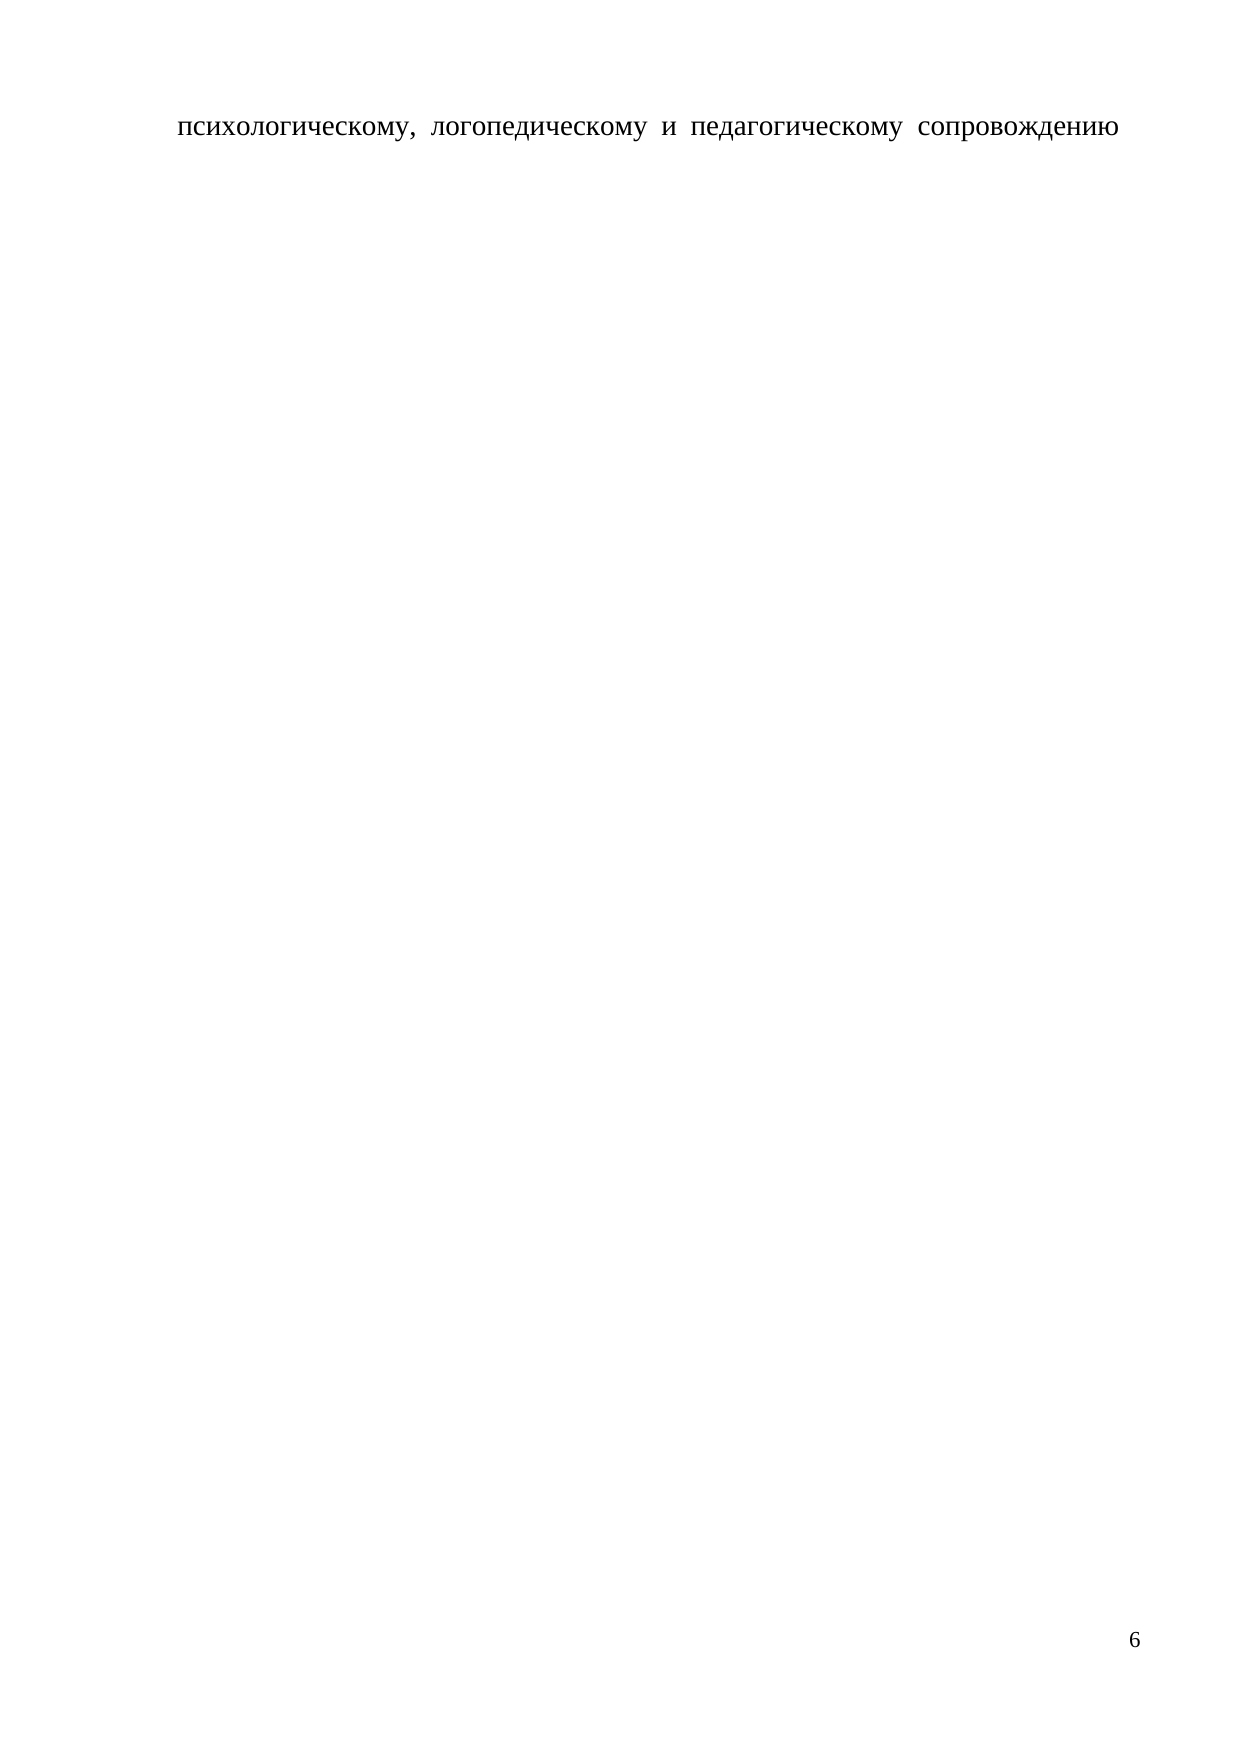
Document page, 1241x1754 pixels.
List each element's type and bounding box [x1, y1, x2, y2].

text [177, 108, 1152, 142]
